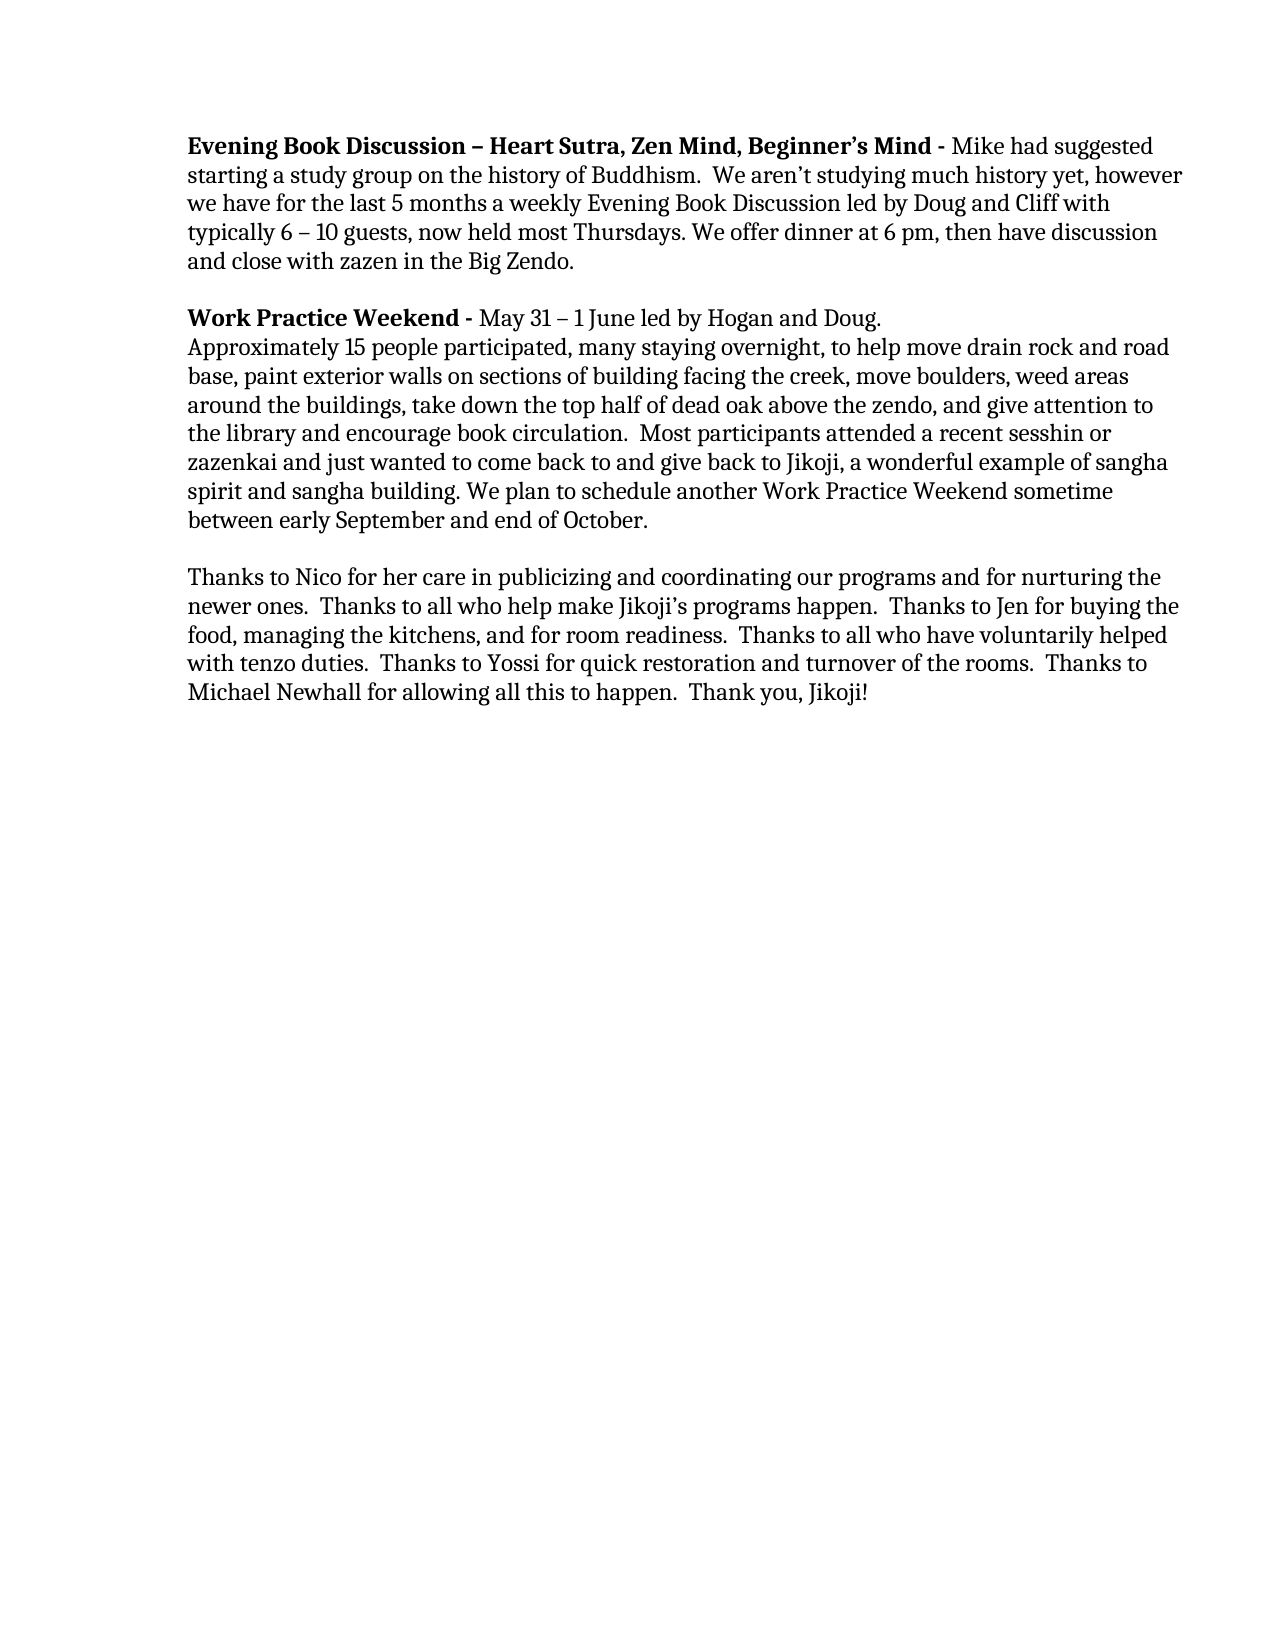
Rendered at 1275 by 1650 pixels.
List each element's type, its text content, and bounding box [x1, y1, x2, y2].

text Approximately 15 people participated, many staying overnight, to help move drain rock and road base, paint exterior walls on sections of building facing the creek, move boulders, weed areas around the buildings, take down the top half of dead oak above the zendo, and give attention to the library and encourage book circulation. Most participants attended a recent sesshin or zazenkai and just wanted to come back to and give back to Jikoji, a wonderful example of sangha spirit and sangha building. We plan to schedule another Work Practice Weekend sometime between early September and end of October. [187, 333, 1191, 534]
text Evening Book Discussion – Heart Sutra, Zen Mind, Beginner’s Mind - Mike had suggested starting a study group on the history of Buddhism. We aren’t studying much history yet, however we have for the last 5 months a weekly Evening Book Discussion led by Doug and Cliff with typically 6 – 10 guests, now held most Thursdays. We offer dinner at 6 pm, then have discussion and close with zazen in the Big Zendo. [187, 132, 1191, 276]
text Work Practice Weekend - May 31 – 1 June led by Hogan and Doug. [187, 304, 1191, 333]
text Thanks to Nico for her care in publicizing and coordinating our programs and for nurturing the newer ones. Thanks to all who help make Jikoji’s programs happen. Thanks to Jen for buying the food, managing the kitchens, and for room readiness. Thanks to all who have voluntarily helped with tenzo duties. Thanks to Yossi for quick restoration and turnover of the rooms. Thanks to Michael Newhall for allowing all this to happen. Thank you, Jikoji! [187, 563, 1191, 707]
